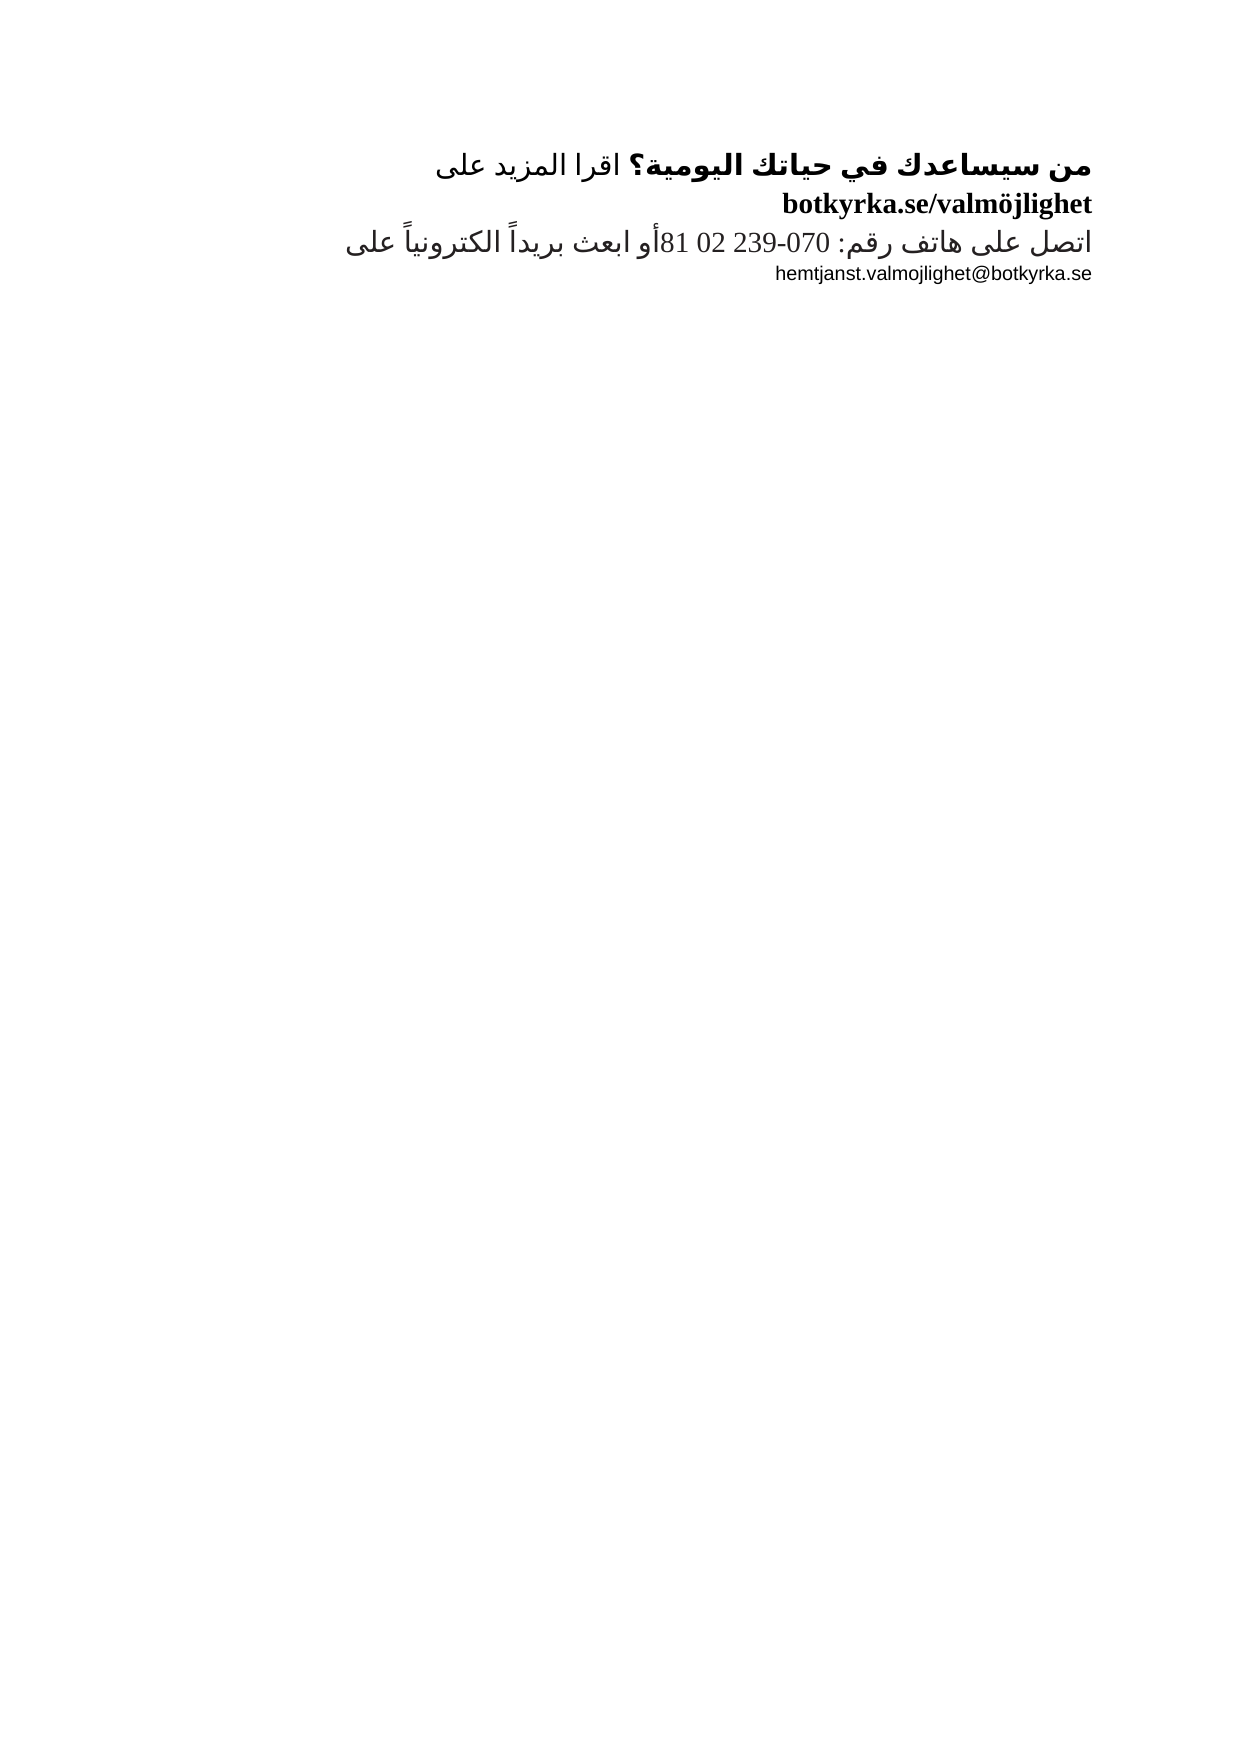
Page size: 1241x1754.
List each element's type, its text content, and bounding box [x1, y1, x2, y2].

text من سيساعدك في حياتك اليومية؟ اقرا المزيد على botkyrka.se/valmöjlighet اتصل على هاتف رقم: 070-239 02 81أو ابعث بريداً الكترونياً على hemtjanst.valmojlighet@botkyrka.se [148, 148, 1093, 284]
